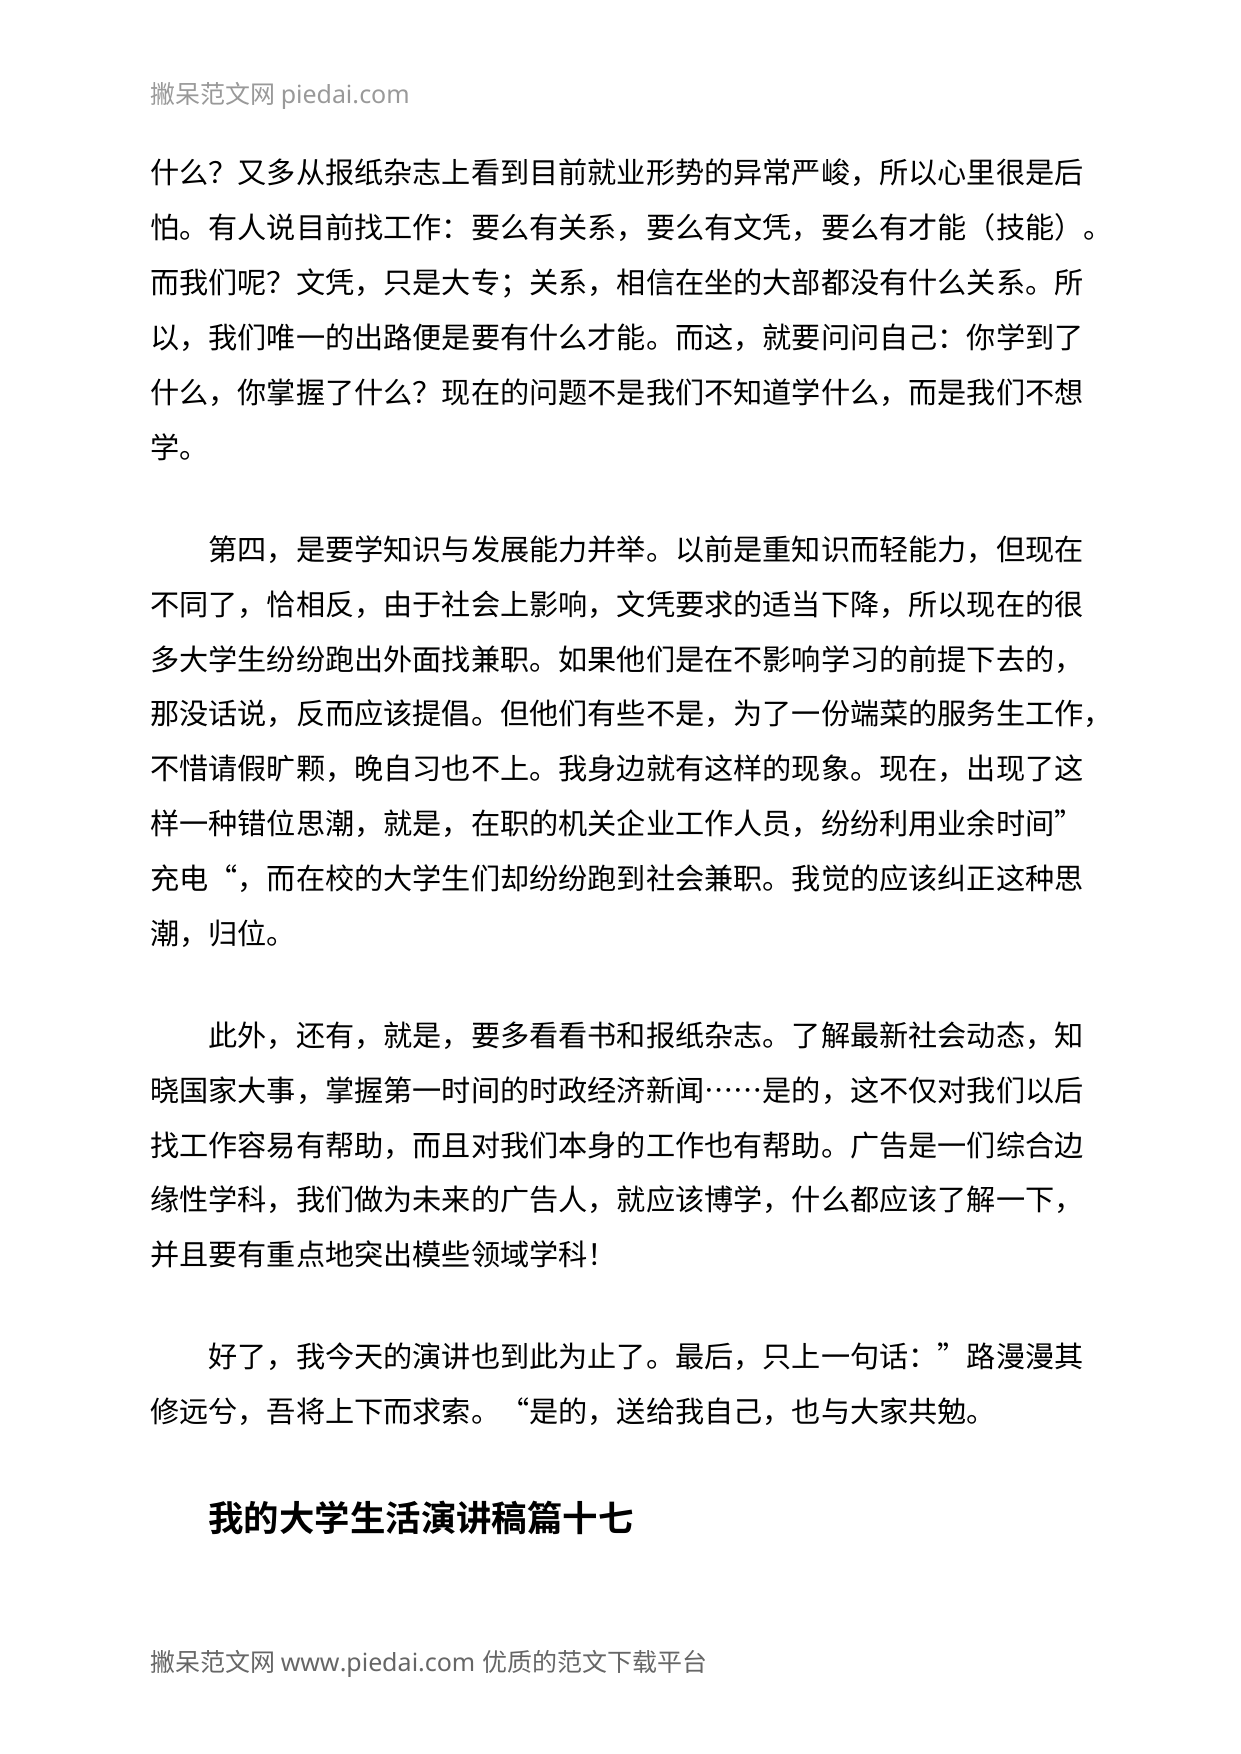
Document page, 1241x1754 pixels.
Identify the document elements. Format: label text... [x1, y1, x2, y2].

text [150, 150, 1090, 467]
text 此外，还有，就是，要多看看书和报纸杂志。了解最新社会动态，知晓国家大事，掌握第一时间的时政经济新闻……是的，这不仅对我们以后找工作容易有帮助，而且对我们本身的工作也有帮助。广告是一们综合边缘性学科，我们做为未来的广告人，就应该博学，什么都应该了解一下，并且要有重点地突出模些领域学科！ [150, 1012, 1090, 1274]
text 我的大学生活演讲稿篇十七 [150, 1490, 1090, 1542]
text 好了，我今天的演讲也到此为止了。最后，只上一句话：”路漫漫其修远兮，吾将上下而求索。“是的，送给我自己，也与大家共勉。 [150, 1334, 1090, 1431]
text 第四，是要学知识与发展能力并举。以前是重知识而轻能力，但现在不同了，恰相反，由于社会上影响，文凭要求的适当下降，所以现在的很多大学生纷纷跑出外面找兼职。如果他们是在不影响学习的前提下去的，那没话说，反而应该提倡。但他们有些不是，为了一份端菜的服务生工作，不惜请假旷颗，晚自习也不上。我身边就有这样的现象。现在，出现了这样一种错位思潮，就是，在职的机关企业工作人员，纷纷利用业余时间”充电“，而在校的大学生们却纷纷跑到社会兼职。我觉的应该纠正这种思潮，归位。 [150, 526, 1090, 953]
